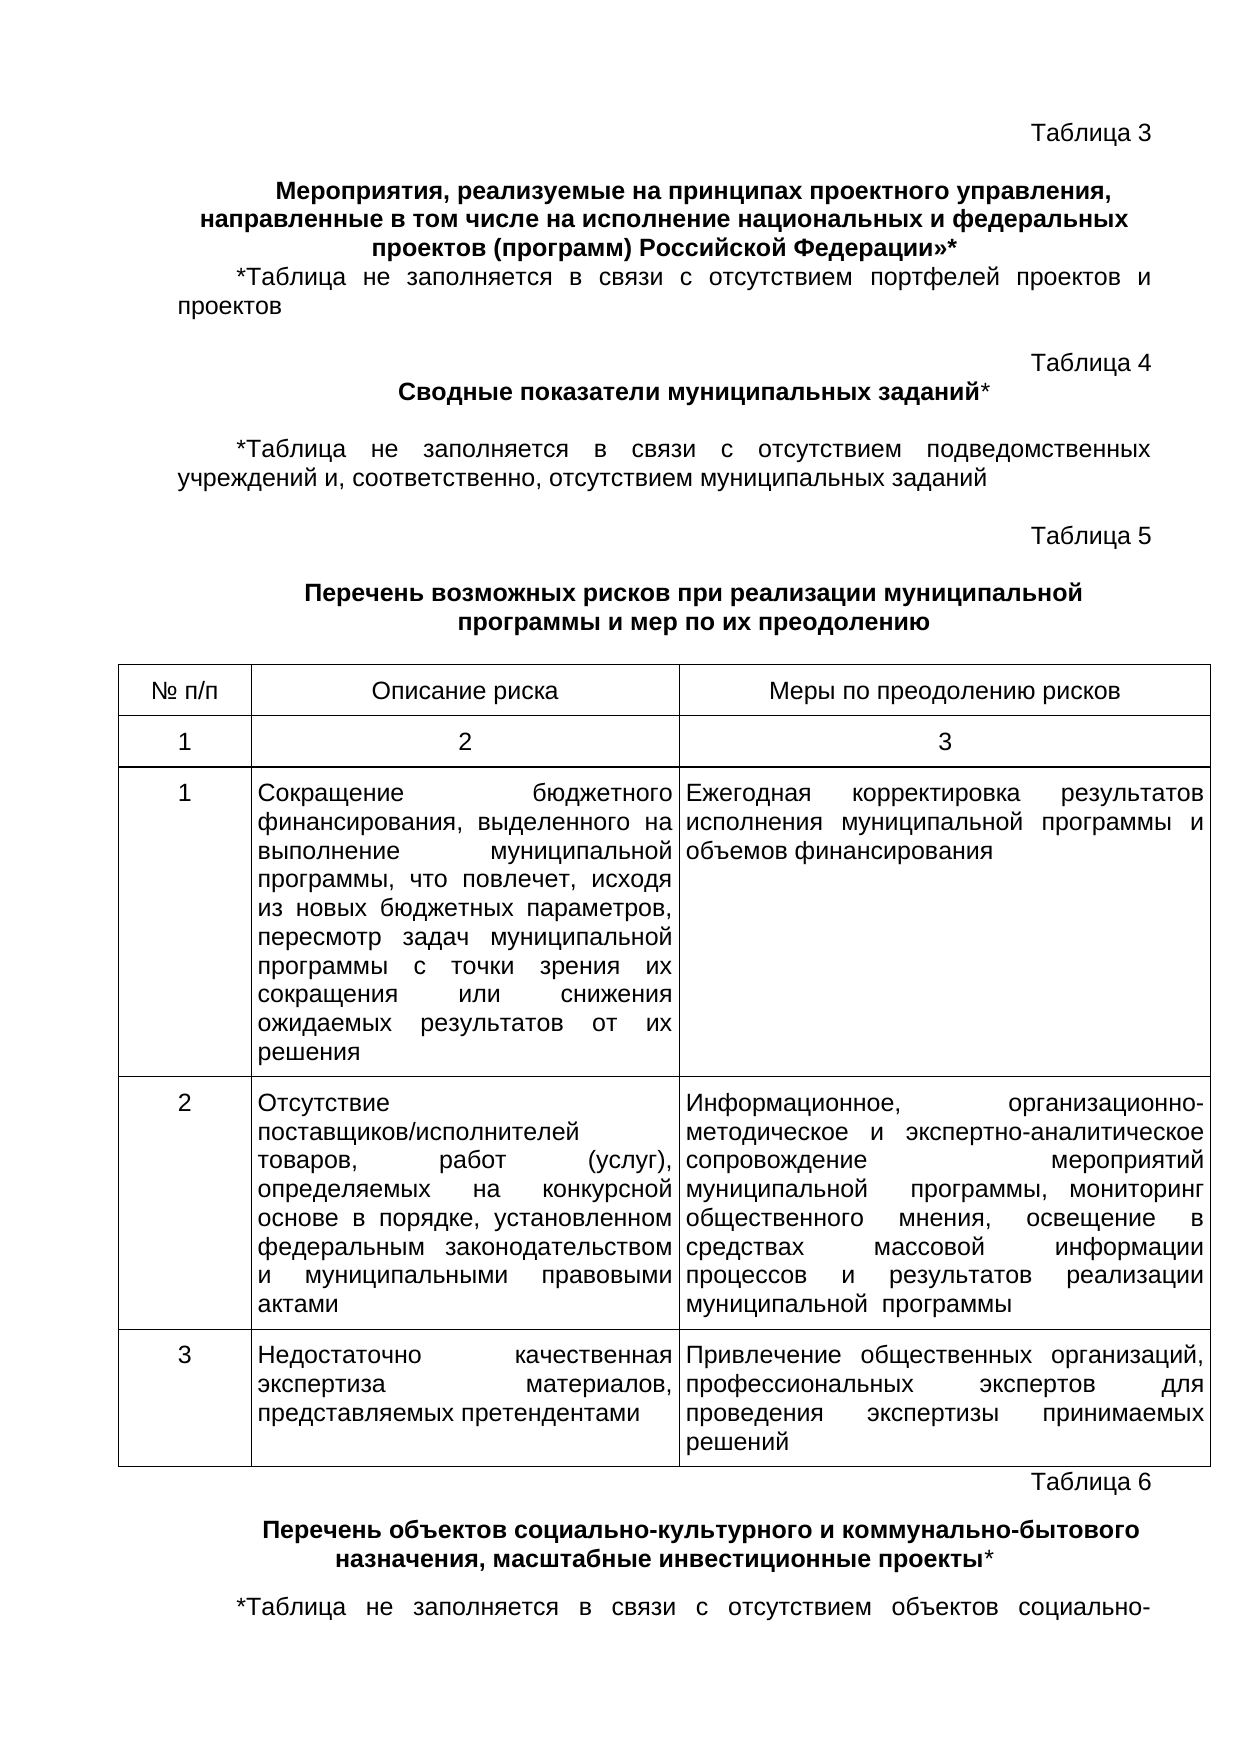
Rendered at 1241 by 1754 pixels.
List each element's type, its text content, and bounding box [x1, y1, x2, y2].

table_header Меры по преодолению рисков [680, 665, 1210, 715]
table_cell Отсутствие поставщиков/исполнителей товаров, работ (услуг), определяемых на конкурсной основе в порядке, установленном федеральным законодательством и муниципальными правовыми актами [252, 1077, 679, 1328]
table_cell 2 [119, 1077, 251, 1328]
text программы и мер по их преодолению [177, 607, 1152, 636]
text *Таблица не заполняется в связи с отсутствием подведомственных учреждений и, соответственно, отсутствием муниципальных заданий [177, 434, 1152, 492]
table_cell 2 [252, 716, 679, 766]
text Таблица 6 [177, 1467, 1152, 1496]
text Таблица 4 [177, 348, 1152, 377]
text Перечень объектов социально-культурного и коммунально-бытового назначения, масштабные инвестиционные проекты* [177, 1515, 1152, 1572]
text Сводные показатели муниципальных заданий* [177, 377, 1152, 406]
table_header № п/п [119, 665, 251, 715]
table_cell Сокращение бюджетного финансирования, выделенного на выполнение муниципальной программы, что повлечет, исходя из новых бюджетных параметров, пересмотр задач муниципальной программы с точки зрения их сокращения или снижения ожидаемых результатов от их решения [252, 768, 679, 1076]
text Перечень возможных рисков при реализации муниципальной [177, 578, 1152, 607]
table_cell 3 [119, 1330, 251, 1466]
table_cell Недостаточно качественная экспертиза материалов, представляемых претендентами [252, 1330, 679, 1466]
table_cell Ежегодная корректировка результатов исполнения муниципальной программы и объемов финансирования [680, 768, 1210, 1076]
table_cell Привлечение общественных организаций, профессиональных экспертов для проведения экспертизы принимаемых решений [680, 1330, 1210, 1466]
text Таблица 3 [177, 118, 1152, 147]
table_header Описание риска [252, 665, 679, 715]
text *Таблица не заполняется в связи с отсутствием портфелей проектов и проектов [177, 262, 1152, 319]
table_cell 1 [119, 716, 251, 766]
text Таблица 5 [177, 521, 1152, 549]
text Мероприятия, реализуемые на принципах проектного управления, направленные в том числе на исполнение национальных и федеральных проектов (программ) Российской Федерации»* [177, 176, 1152, 262]
table_cell 1 [119, 768, 251, 1076]
table_cell 3 [680, 716, 1210, 766]
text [177, 1591, 1152, 1620]
table_cell Информационное, организационно-методическое и экспертно-аналитическое сопровождение мероприятий муниципальной программы, мониторинг общественного мнения, освещение в средствах массовой информации процессов и результатов реализации муниципальной программы [680, 1077, 1210, 1328]
